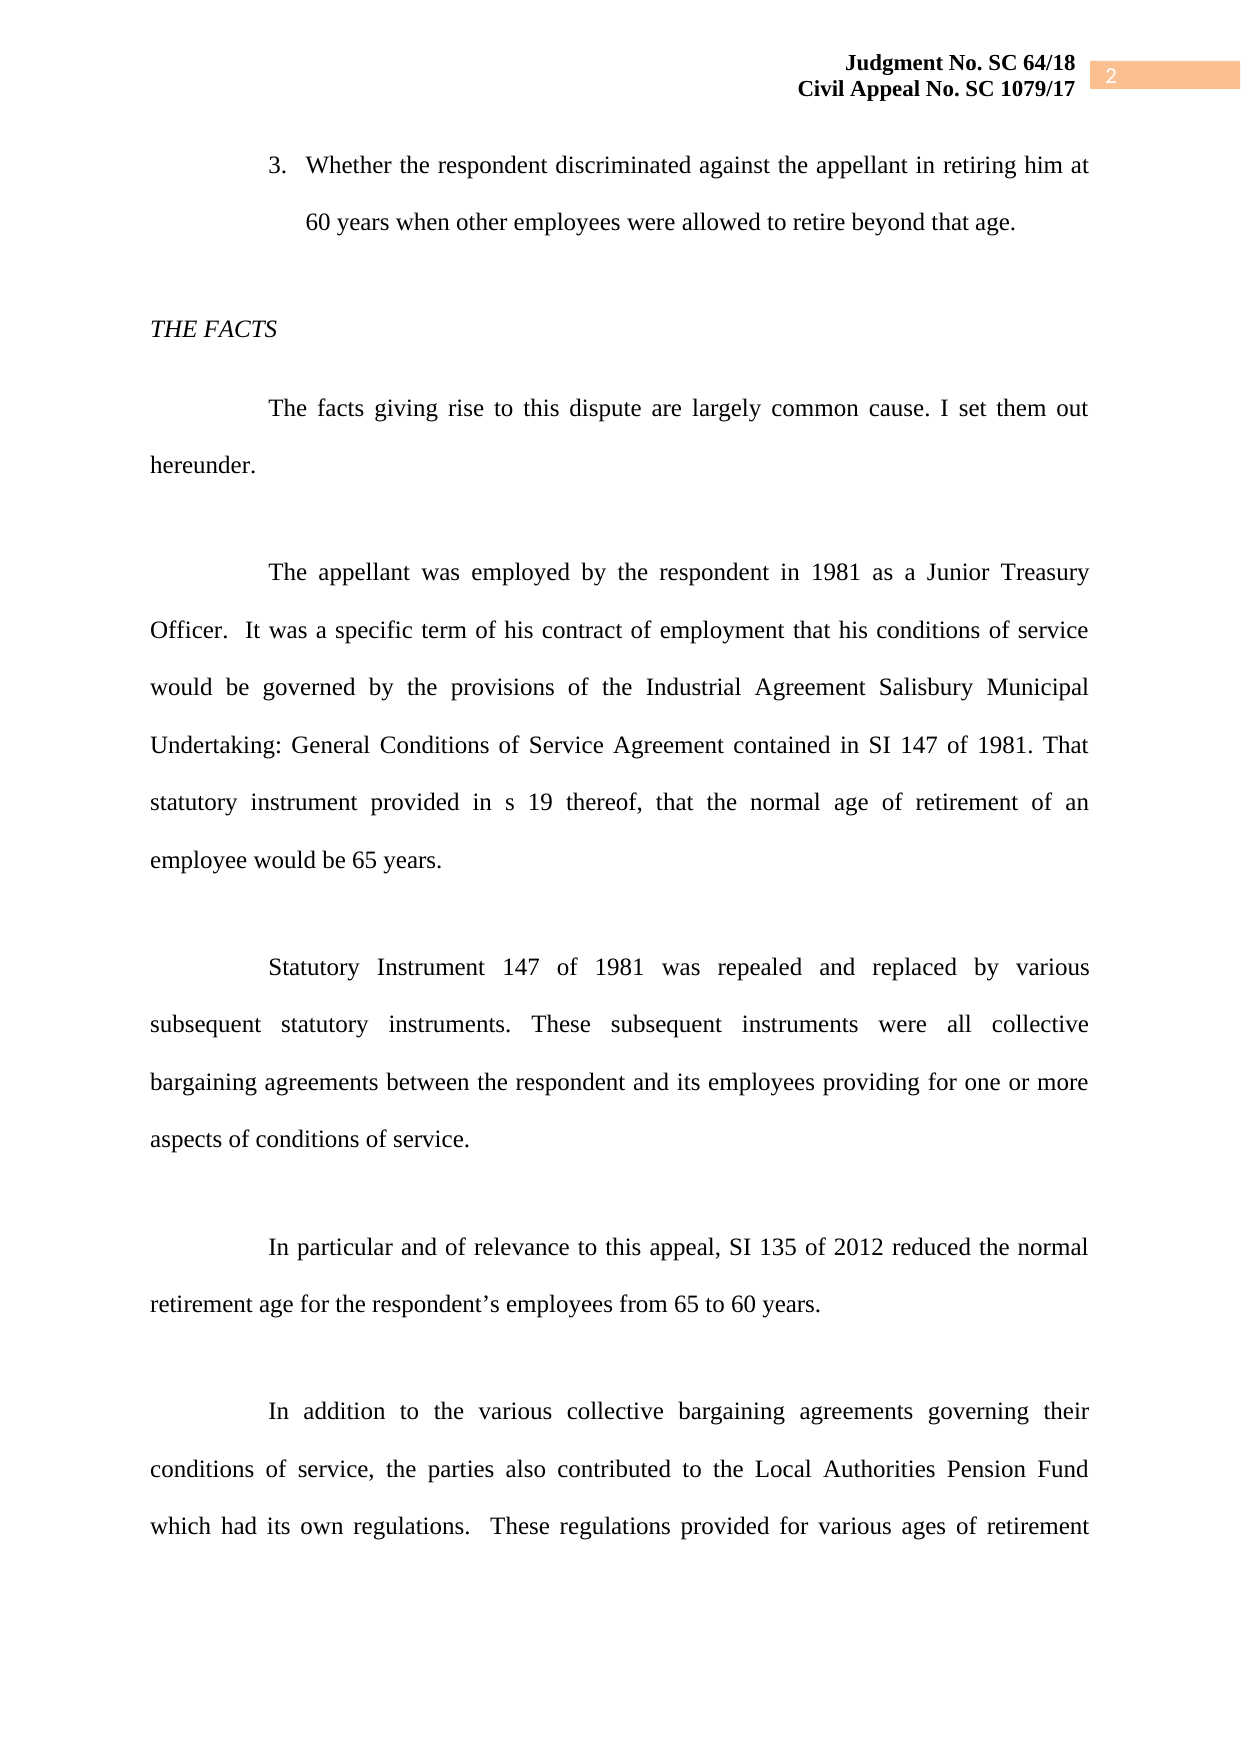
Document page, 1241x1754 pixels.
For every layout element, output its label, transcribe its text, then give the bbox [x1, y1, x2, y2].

text The appellant was employed by the respondent in 1981 as a Junior Treasury Officer. It was a specific term of his contract of employment that his conditions of service would be governed by the provisions of the Industrial Agreement Salisbury Municipal Undertaking: General Conditions of Service Agreement contained in SI 147 of 1981. That statutory instrument provided in s 19 thereof, that the normal age of retirement of an employee would be 65 years. [150, 557, 1090, 874]
text THE FACTS [150, 314, 1090, 343]
text The facts giving rise to this dispute are largely common cause. I set them out hereunder. [150, 393, 1090, 479]
list Whether the respondent discriminated against the appellant in retiring him at 60 years when other employees were allowed to retire beyond that age. [268, 150, 1090, 236]
text In particular and of relevance to this appeal, SI 135 of 2012 reduced the normal retirement age for the respondent’s employees from 65 to 60 years. [150, 1232, 1090, 1318]
text Statutory Instrument 147 of 1981 was repealed and replaced by various subsequent statutory instruments. These subsequent instruments were all collective bargaining agreements between the respondent and its employees providing for one or more aspects of conditions of service. [150, 952, 1090, 1153]
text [150, 1396, 1090, 1540]
